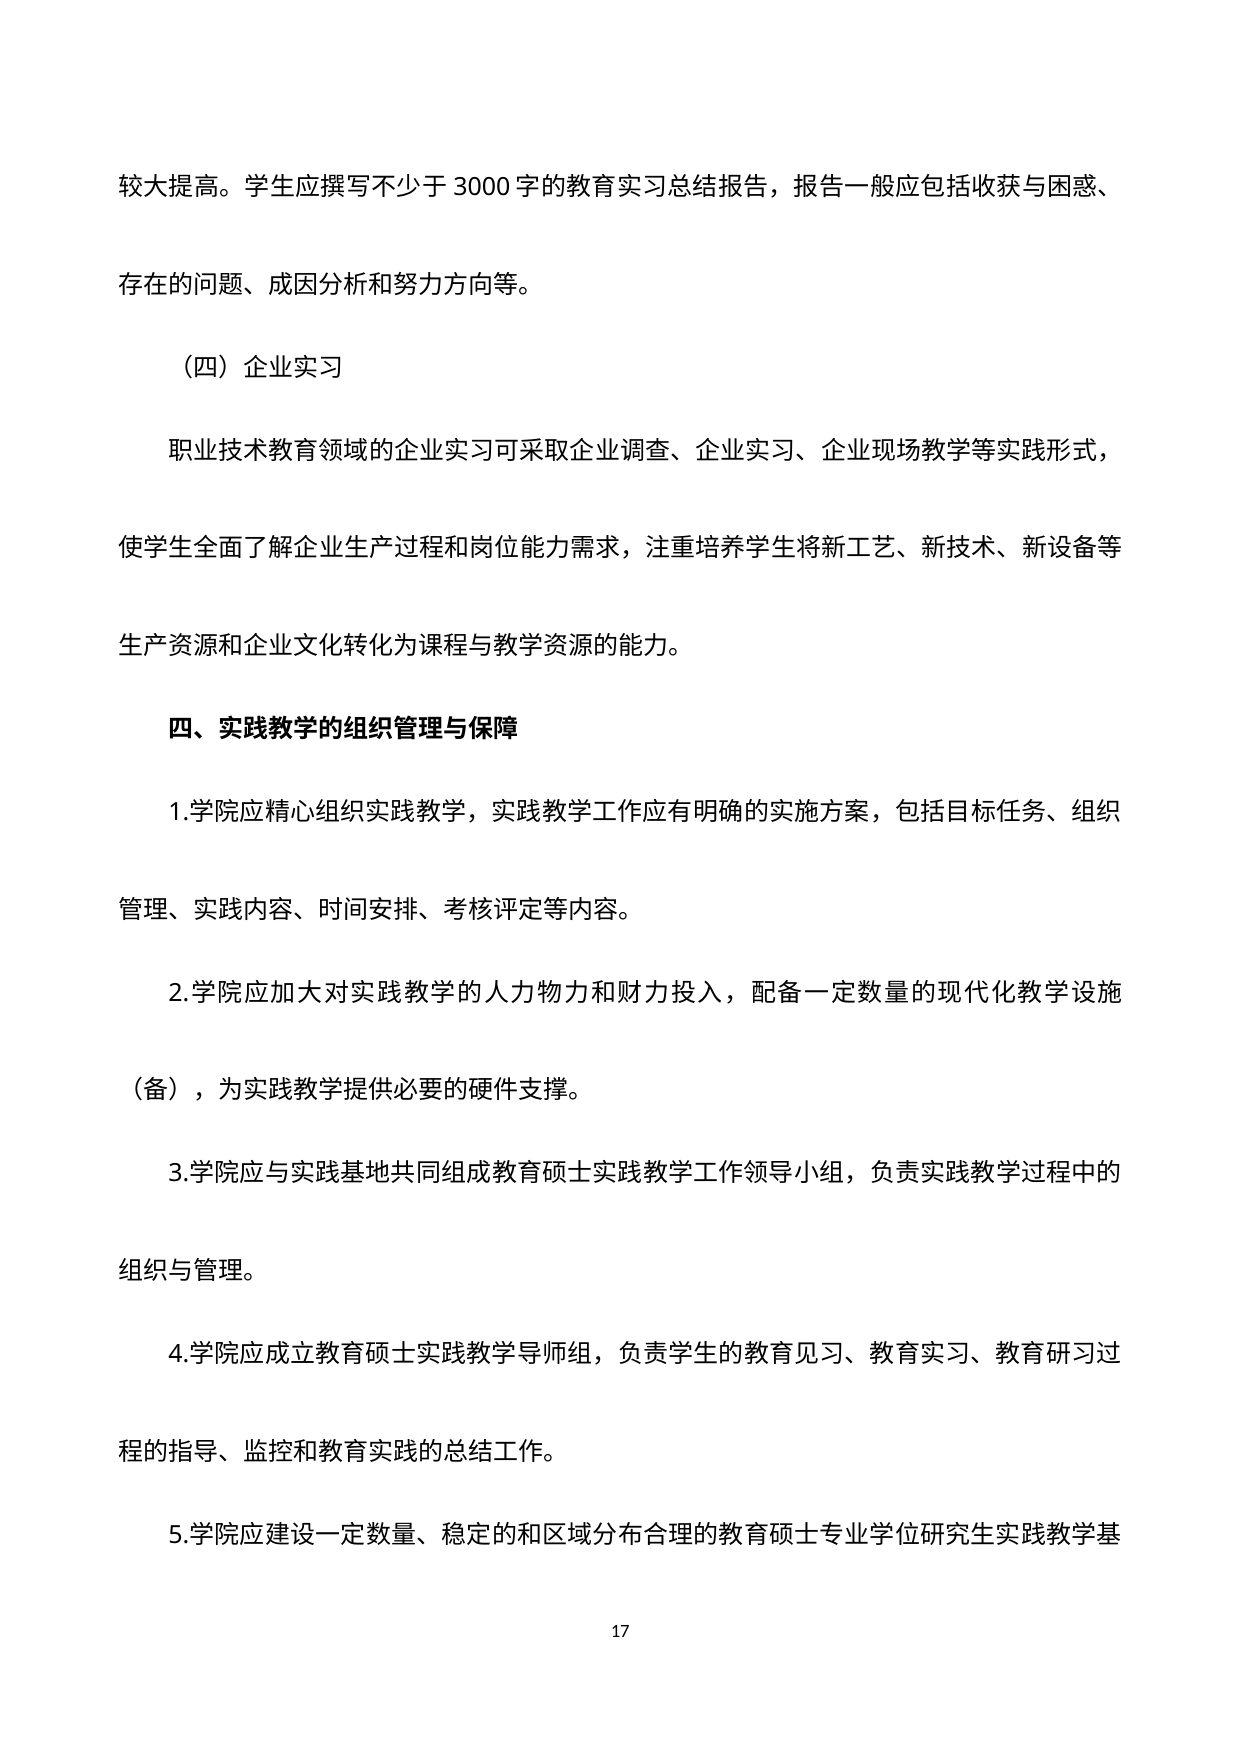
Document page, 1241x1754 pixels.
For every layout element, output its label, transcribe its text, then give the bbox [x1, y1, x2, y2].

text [118, 152, 1124, 315]
text 2.学院应加大对实践教学的人力物力和财力投入，配备一定数量的现代化教学设施（备），为实践教学提供必要的硬件支撑。 [118, 958, 1124, 1120]
text 4.学院应成立教育硕士实践教学导师组，负责学生的教育见习、教育实习、教育研习过程的指导、监控和教育实践的总结工作。 [118, 1319, 1124, 1482]
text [118, 1500, 1124, 1565]
text （四）企业实习 [118, 333, 1124, 398]
text 1.学院应精心组织实践教学，实践教学工作应有明确的实施方案，包括目标任务、组织管理、实践内容、时间安排、考核评定等内容。 [118, 777, 1124, 940]
text 职业技术教育领域的企业实习可采取企业调查、企业实习、企业现场教学等实践形式，使学生全面了解企业生产过程和岗位能力需求，注重培养学生将新工艺、新技术、新设备等生产资源和企业文化转化为课程与教学资源的能力。 [118, 416, 1124, 676]
text 3.学院应与实践基地共同组成教育硕士实践教学工作领导小组，负责实践教学过程中的组织与管理。 [118, 1138, 1124, 1301]
text 四、实践教学的组织管理与保障 [118, 694, 1124, 759]
